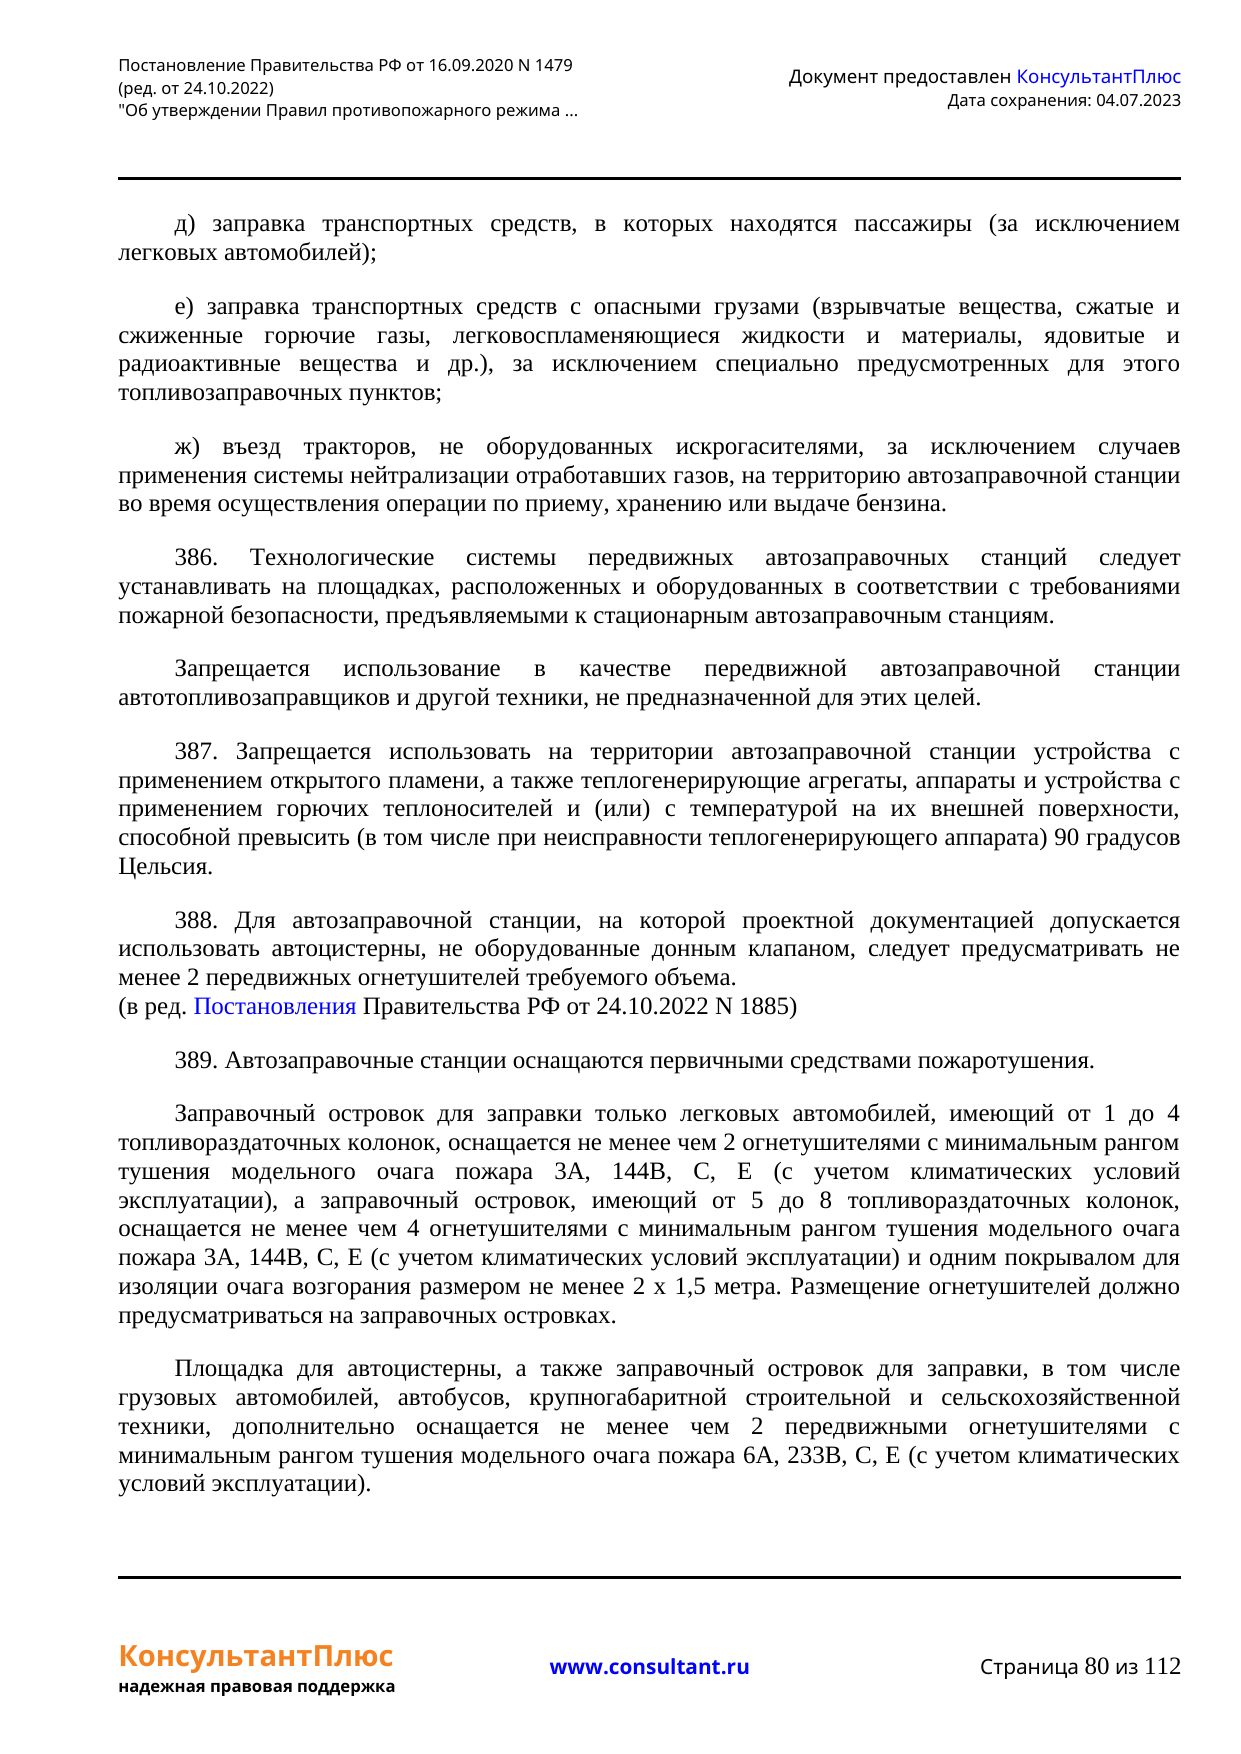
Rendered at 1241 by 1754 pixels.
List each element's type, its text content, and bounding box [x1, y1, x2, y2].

text 387. Запрещается использовать на территории автозаправочной станции устройства с применением открытого пламени, а также теплогенерирующие агрегаты, аппараты и устройства с применением горючих теплоносителей и (или) с температурой на их внешней поверхности, способной превысить (в том числе при неисправности теплогенерирующего аппарата) 90 градусов Цельсия. [118, 736, 1181, 880]
text ж) въезд тракторов, не оборудованных искрогасителями, за исключением случаев применения системы нейтрализации отработавших газов, на территорию автозаправочной станции во время осуществления операции по приему, хранению или выдаче бензина. [118, 431, 1181, 517]
text е) заправка транспортных средств с опасными грузами (взрывчатые вещества, сжатые и сжиженные горючие газы, легковоспламеняющиеся жидкости и материалы, ядовитые и радиоактивные вещества и др.), за исключением специально предусмотренных для этого топливозаправочных пунктов; [118, 291, 1181, 406]
text 386. Технологические системы передвижных автозаправочных станций следует устанавливать на площадках, расположенных и оборудованных в соответствии с требованиями пожарной безопасности, предъявляемыми к стационарным автозаправочным станциям. [118, 542, 1181, 628]
text Площадка для автоцистерны, а также заправочный островок для заправки, в том числе грузовых автомобилей, автобусов, крупногабаритной строительной и сельскохозяйственной техники, дополнительно оснащается не менее чем 2 передвижными огнетушителями с минимальным рангом тушения модельного очага пожара 6A, 233B, C, E (с учетом климатических условий эксплуатации). [118, 1353, 1181, 1497]
text 388. Для автозаправочной станции, на которой проектной документацией допускается использовать автоцистерны, не оборудованные донным клапаном, следует предусматривать не менее 2 передвижных огнетушителей требуемого объема. [118, 905, 1181, 991]
text д) заправка транспортных средств, в которых находятся пассажиры (за исключением легковых автомобилей); [118, 208, 1181, 266]
text Заправочный островок для заправки только легковых автомобилей, имеющий от 1 до 4 топливораздаточных колонок, оснащается не менее чем 2 огнетушителями с минимальным рангом тушения модельного очага пожара 3A, 144B, C, E (с учетом климатических условий эксплуатации), а заправочный островок, имеющий от 5 до 8 топливораздаточных колонок, оснащается не менее чем 4 огнетушителями с минимальным рангом тушения модельного очага пожара 3A, 144B, C, E (с учетом климатических условий эксплуатации) и одним покрывалом для изоляции очага возгорания размером не менее 2 x 1,5 метра. Размещение огнетушителей должно предусматриваться на заправочных островках. [118, 1098, 1181, 1328]
text 389. Автозаправочные станции оснащаются первичными средствами пожаротушения. [118, 1045, 1181, 1073]
text (в ред. Постановления Правительства РФ от 24.10.2022 N 1885) [118, 991, 1181, 1020]
text Запрещается использование в качестве передвижной автозаправочной станции автотопливозаправщиков и другой техники, не предназначенной для этих целей. [118, 653, 1181, 711]
